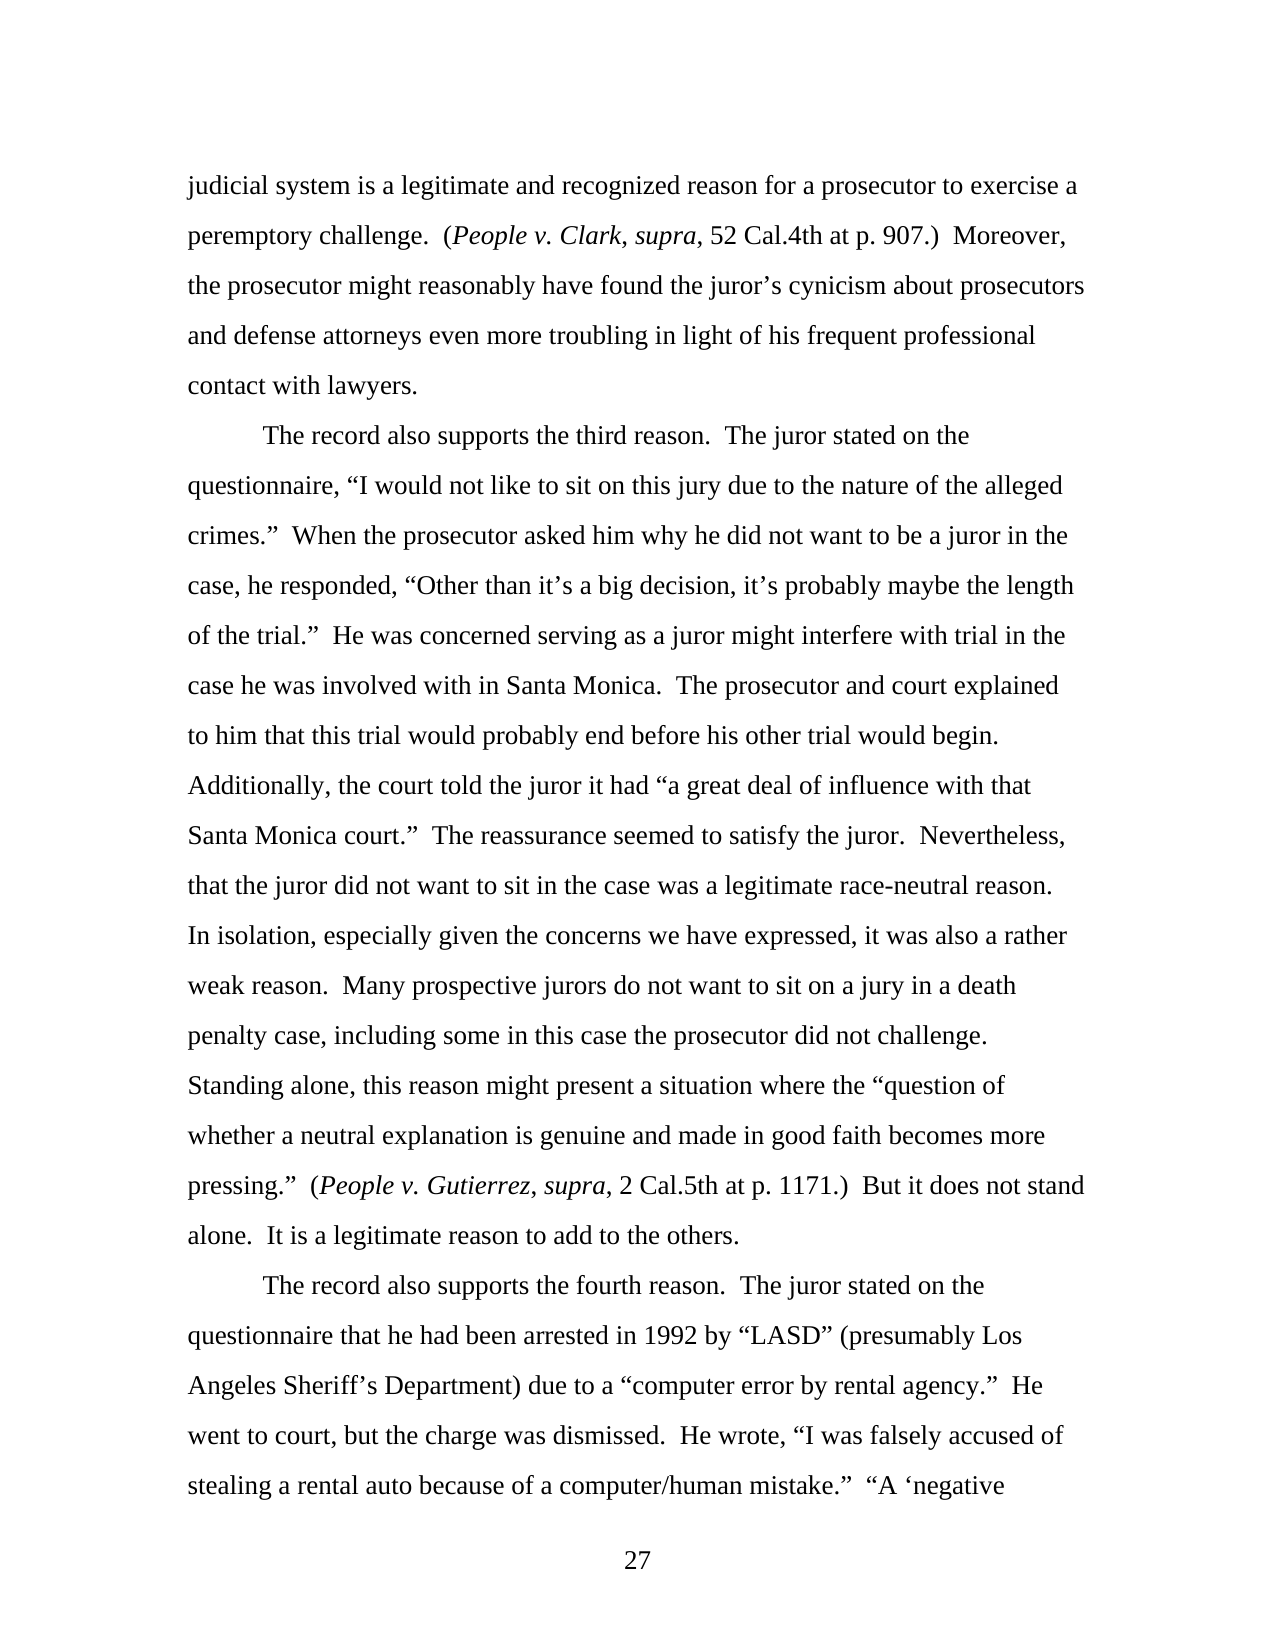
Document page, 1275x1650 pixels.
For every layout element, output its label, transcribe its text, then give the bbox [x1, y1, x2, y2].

text The record also supports the third reason. The juror stated on the questionnaire, “I would not like to sit on this jury due to the nature of the alleged crimes.” When the prosecutor asked him why he did not want to be a juror in the case, he responded, “Other than it’s a big decision, it’s probably maybe the length of the trial.” He was concerned serving as a juror might interfere with trial in the case he was involved with in Santa Monica. The prosecutor and court explained to him that this trial would probably end before his other trial would begin. Additionally, the court told the juror it had “a great deal of influence with that Santa Monica court.” The reassurance seemed to satisfy the juror. Nevertheless, that the juror did not want to sit in the case was a legitimate race-neutral reason. In isolation, especially given the concerns we have expressed, it was also a rather weak reason. Many prospective jurors do not want to sit on a jury in a death penalty case, including some in this case the prosecutor did not challenge. Standing alone, this reason might present a situation where the “question of whether a neutral explanation is genuine and made in good faith becomes more pressing.” (People v. Gutierrez, supra, 2 Cal.5th at p. 1171.) But it does not stand alone. It is a legitimate reason to add to the others. [187, 400, 1087, 1250]
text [187, 150, 1087, 400]
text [187, 1250, 1087, 1500]
